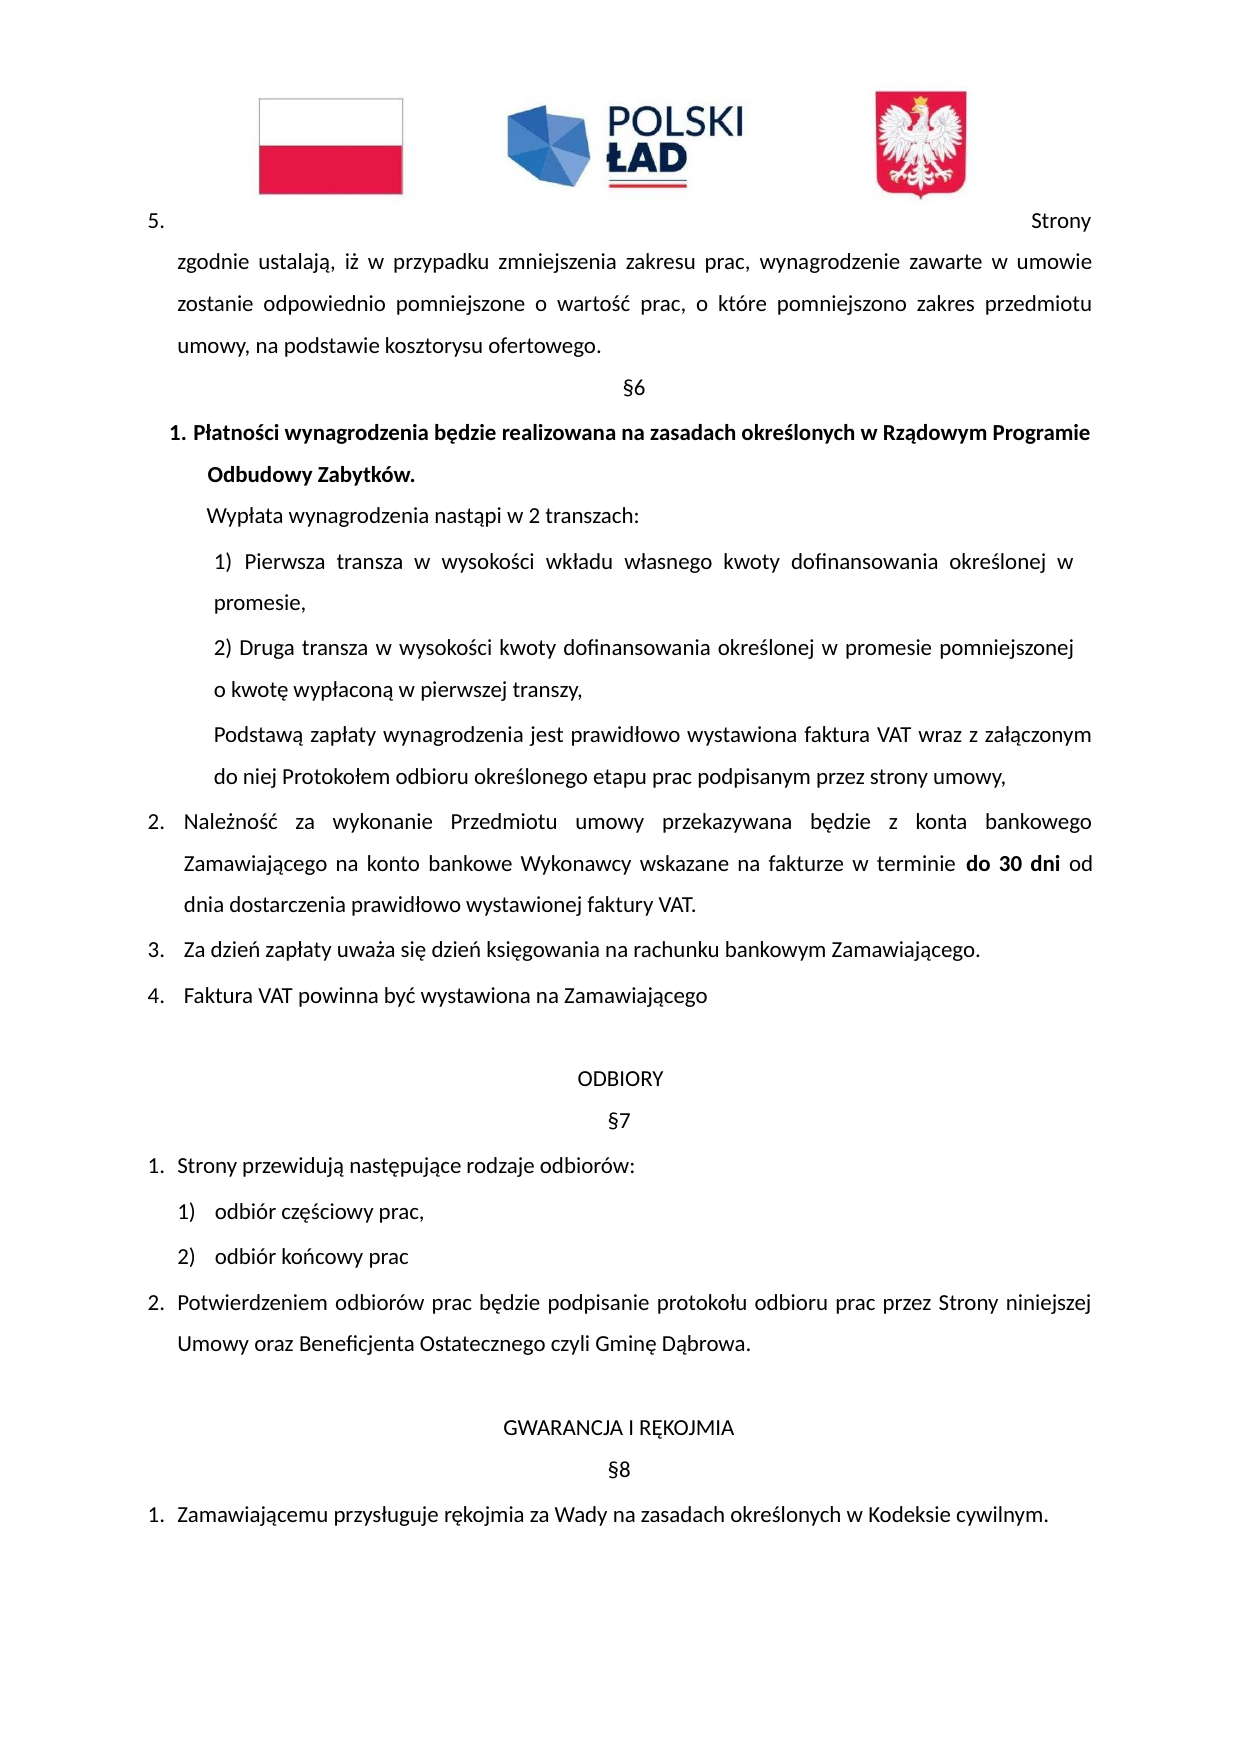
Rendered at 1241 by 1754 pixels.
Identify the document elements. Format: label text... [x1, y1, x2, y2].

text Podstawą zapłaty wynagrodzenia jest prawidłowo wystawiona faktura VAT wraz z załączonym do niej Protokołem odbioru określonego etapu prac podpisanym przez strony umowy, [213, 720, 1093, 790]
list Należność za wykonanie Przedmiotu umowy przekazywana będzie z konta bankowego Zamawiającego na konto bankowe Wykonawcy wskazane na fakturze w terminie do 30 dni od dnia dostarczenia prawidłowo wystawionej faktury VAT. [147, 807, 1093, 918]
text Wypłata wynagrodzenia nastąpi w 2 transzach: [206, 501, 1093, 529]
text 2) Druga transza w wysokości kwoty dofinansowania określonej w promesie pomniejszonej o kwotę wypłaconą w pierwszej transzy, [213, 633, 1075, 703]
list Zamawiającemu przysługuje rękojmia za Wady na zasadach określonych w Kodeksie cywilnym. [147, 1500, 1093, 1528]
text ODBIORY [147, 1064, 1093, 1092]
list Potwierdzeniem odbiorów prac będzie podpisanie protokołu odbioru prac przez Strony niniejszej Umowy oraz Beneficjenta Ostatecznego czyli Gminę Dąbrowa. [147, 1288, 1093, 1357]
text §7 [174, 1106, 1063, 1134]
text GWARANCJA I RĘKOJMIA [177, 1413, 1061, 1441]
list Strony zgodnie ustalają, iż w przypadku zmniejszenia zakresu prac, wynagrodzenie zawarte w umowie zostanie odpowiednio pomniejszone o wartość prac, o które pomniejszono zakres przedmiotu umowy, na podstawie kosztorysu ofertowego. [147, 206, 1093, 359]
list Za dzień zapłaty uważa się dzień księgowania na rachunku bankowym Zamawiającego. [147, 935, 1093, 963]
text 1. Płatności wynagrodzenia będzie realizowana na zasadach określonych w Rządowym Programie Odbudowy Zabytków. [169, 418, 1094, 488]
list odbiór częściowy prac, [177, 1197, 1093, 1225]
text §6 [174, 373, 1093, 401]
text 1) Pierwsza transza w wysokości wkładu własnego kwoty dofinansowania określonej w promesie, [213, 547, 1075, 616]
text §8 [174, 1455, 1063, 1483]
list Faktura VAT powinna być wystawiona na Zamawiającego [147, 981, 1093, 1009]
list odbiór końcowy prac [177, 1242, 1093, 1270]
list Strony przewidują następujące rodzaje odbiorów: [147, 1151, 1093, 1179]
picture [227, 73, 1013, 206]
